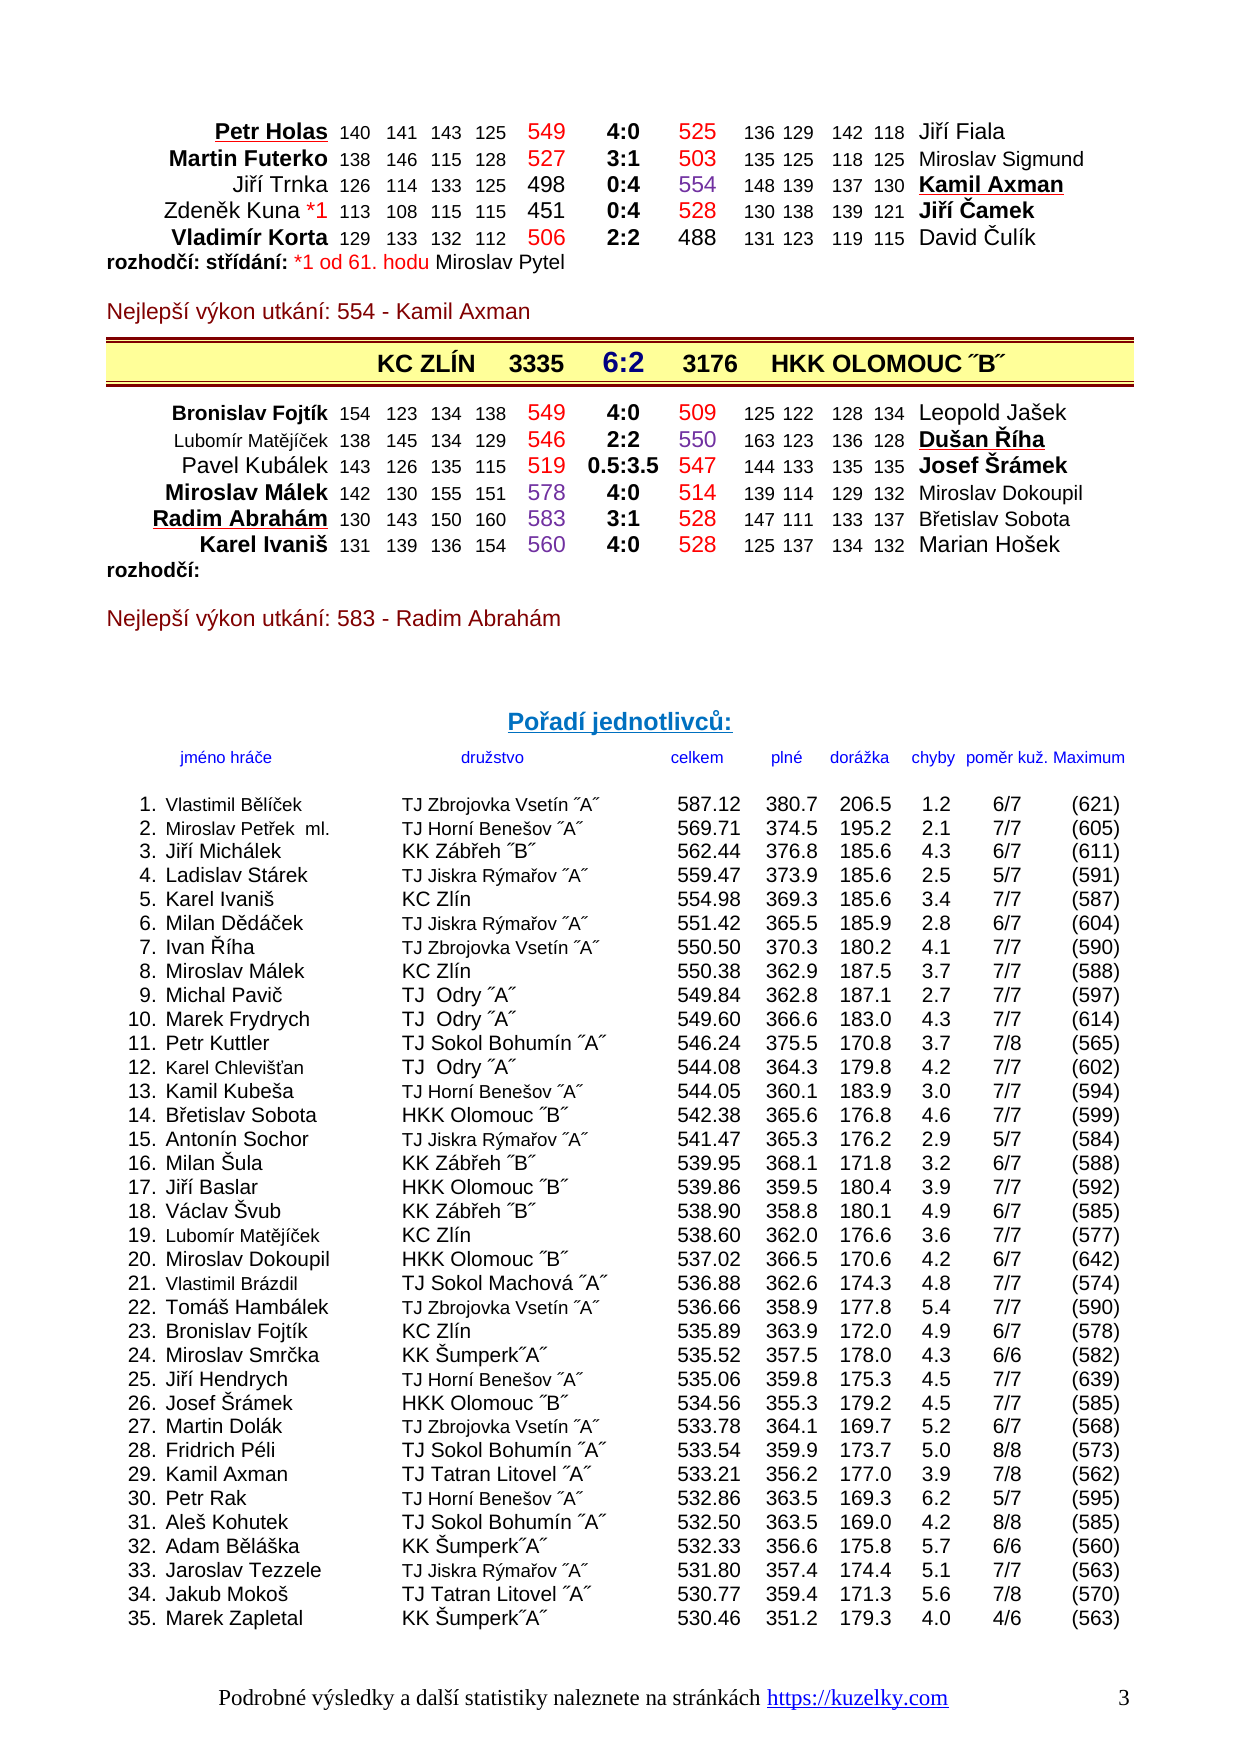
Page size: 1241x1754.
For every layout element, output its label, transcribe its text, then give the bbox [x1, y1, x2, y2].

text 12. Karel Chlevišťan TJ Odry ˝A˝ 544.08 364.3 179.8 4.2 7/7 (602) [106, 1055, 1134, 1079]
text 34. Jakub Mokoš TJ Tatran Litovel ˝A˝ 530.77 359.4 171.3 5.6 7/8 (570) [106, 1582, 1134, 1606]
text 4. Ladislav Stárek TJ Jiskra Rýmařov ˝A˝ 559.47 373.9 185.6 2.5 5/7 (591) [106, 863, 1134, 887]
text Pořadí jednotlivců: [94, 707, 1145, 736]
text Radim Abrahám 130 143 150 160 583 3:1 528 147 111 133 137 Břetislav Sobota [106, 505, 1134, 531]
text 32. Adam Běláška KK Šumperk˝A˝ 532.33 356.6 175.8 5.7 6/6 (560) [106, 1534, 1134, 1558]
text 26. Josef Šrámek HKK Olomouc ˝B˝ 534.56 355.3 179.2 4.5 7/7 (585) [106, 1390, 1134, 1414]
text 14. Břetislav Sobota HKK Olomouc ˝B˝ 542.38 365.6 176.8 4.6 7/7 (599) [106, 1103, 1134, 1127]
text 20. Miroslav Dokoupil HKK Olomouc ˝B˝ 537.02 366.5 170.6 4.2 6/7 (642) [106, 1247, 1134, 1271]
text Lubomír Matějíček 138 145 134 129 546 2:2 550 163 123 136 128 Dušan Říha [106, 426, 1134, 452]
text 28. Fridrich Péli TJ Sokol Bohumín ˝A˝ 533.54 359.9 173.7 5.0 8/8 (573) [106, 1438, 1134, 1462]
text 22. Tomáš Hambálek TJ Zbrojovka Vsetín ˝A˝ 536.66 358.9 177.8 5.4 7/7 (590) [106, 1294, 1134, 1318]
text KC Zlín 3335 6:2 3176 HKK Olomouc ˝B˝ [106, 343, 1134, 381]
text 3. Jiří Michálek KK Zábřeh ˝B˝ 562.44 376.8 185.6 4.3 6/7 (611) [106, 839, 1134, 863]
text 15. Antonín Sochor TJ Jiskra Rýmařov ˝A˝ 541.47 365.3 176.2 2.9 5/7 (584) [106, 1127, 1134, 1151]
text 33. Jaroslav Tezzele TJ Jiskra Rýmařov ˝A˝ 531.80 357.4 174.4 5.1 7/7 (563) [106, 1558, 1134, 1582]
text Jiří Trnka 126 114 133 125 498 0:4 554 148 139 137 130 Kamil Axman [106, 171, 1134, 197]
text 16. Milan Šula KK Zábřeh ˝B˝ 539.95 368.1 171.8 3.2 6/7 (588) [106, 1151, 1134, 1175]
text 1. Vlastimil Bělíček TJ Zbrojovka Vsetín ˝A˝ 587.12 380.7 206.5 1.2 6/7 (621) [106, 791, 1134, 815]
text 19. Lubomír Matějíček KC Zlín 538.60 362.0 176.6 3.6 7/7 (577) [106, 1223, 1134, 1247]
text 10. Marek Frydrych TJ Odry ˝A˝ 549.60 366.6 183.0 4.3 7/7 (614) [106, 1007, 1134, 1031]
text 18. Václav Švub KK Zábřeh ˝B˝ 538.90 358.8 180.1 4.9 6/7 (585) [106, 1199, 1134, 1223]
text 27. Martin Dolák TJ Zbrojovka Vsetín ˝A˝ 533.78 364.1 169.7 5.2 6/7 (568) [106, 1414, 1134, 1438]
text Bronislav Fojtík 154 123 134 138 549 4:0 509 125 122 128 134 Leopold Jašek [106, 399, 1134, 426]
text 24. Miroslav Smrčka KK Šumperk˝A˝ 535.52 357.5 178.0 4.3 6/6 (582) [106, 1342, 1134, 1366]
text 25. Jiří Hendrych TJ Horní Benešov ˝A˝ 535.06 359.8 175.3 4.5 7/7 (639) [106, 1366, 1134, 1390]
text 17. Jiří Baslar HKK Olomouc ˝B˝ 539.86 359.5 180.4 3.9 7/7 (592) [106, 1175, 1134, 1199]
text 2. Miroslav Petřek ml. TJ Horní Benešov ˝A˝ 569.71 374.5 195.2 2.1 7/7 (605) [106, 815, 1134, 839]
text Pavel Kubálek 143 126 135 115 519 0.5:3.5 547 144 133 135 135 Josef Šrámek [106, 452, 1134, 478]
text 8. Miroslav Málek KC Zlín 550.38 362.9 187.5 3.7 7/7 (588) [106, 959, 1134, 983]
text 7. Ivan Říha TJ Zbrojovka Vsetín ˝A˝ 550.50 370.3 180.2 4.1 7/7 (590) [106, 935, 1134, 959]
text Karel Ivaniš 131 139 136 154 560 4:0 528 125 137 134 132 Marian Hošek [106, 531, 1134, 557]
text 5. Karel Ivaniš KC Zlín 554.98 369.3 185.6 3.4 7/7 (587) [106, 887, 1134, 911]
text rozhodčí: [106, 557, 1134, 581]
text 35. Marek Zapletal KK Šumperk˝A˝ 530.46 351.2 179.3 4.0 4/6 (563) [106, 1606, 1134, 1630]
text 21. Vlastimil Brázdil TJ Sokol Machová ˝A˝ 536.88 362.6 174.3 4.8 7/7 (574) [106, 1271, 1134, 1294]
text Martin Futerko 138 146 115 128 527 3:1 503 135 125 118 125 Miroslav Sigmund [106, 144, 1134, 171]
text 30. Petr Rak TJ Horní Benešov ˝A˝ 532.86 363.5 169.3 6.2 5/7 (595) [106, 1486, 1134, 1510]
text 11. Petr Kuttler TJ Sokol Bohumín ˝A˝ 546.24 375.5 170.8 3.7 7/8 (565) [106, 1031, 1134, 1055]
text Nejlepší výkon utkání: 583 - Radim Abrahám [106, 605, 1134, 632]
text Vladimír Korta 129 133 132 112 506 2:2 488 131 123 119 115 David Čulík [106, 223, 1134, 250]
text Nejlepší výkon utkání: 554 - Kamil Axman [106, 298, 1134, 324]
text 13. Kamil Kubeša TJ Horní Benešov ˝A˝ 544.05 360.1 183.9 3.0 7/7 (594) [106, 1079, 1134, 1103]
text jméno hráče družstvo celkem plné dorážka chyby poměr kuž. Maximum [106, 748, 1134, 767]
text 29. Kamil Axman TJ Tatran Litovel ˝A˝ 533.21 356.2 177.0 3.9 7/8 (562) [106, 1462, 1134, 1486]
text 9. Michal Pavič TJ Odry ˝A˝ 549.84 362.8 187.1 2.7 7/7 (597) [106, 983, 1134, 1007]
text rozhodčí: střídání: *1 od 61. hodu Miroslav Pytel [106, 250, 1134, 274]
text 23. Bronislav Fojtík KC Zlín 535.89 363.9 172.0 4.9 6/7 (578) [106, 1318, 1134, 1342]
text Petr Holas 140 141 143 125 549 4:0 525 136 129 142 118 Jiří Fiala [106, 118, 1134, 144]
text Miroslav Málek 142 130 155 151 578 4:0 514 139 114 129 132 Miroslav Dokoupil [106, 478, 1134, 505]
text 31. Aleš Kohutek TJ Sokol Bohumín ˝A˝ 532.50 363.5 169.0 4.2 8/8 (585) [106, 1510, 1134, 1534]
text 6. Milan Dědáček TJ Jiskra Rýmařov ˝A˝ 551.42 365.5 185.9 2.8 6/7 (604) [106, 911, 1134, 935]
text Zdeněk Kuna *1 113 108 115 115 451 0:4 528 130 138 139 121 Jiří Čamek [106, 197, 1134, 223]
